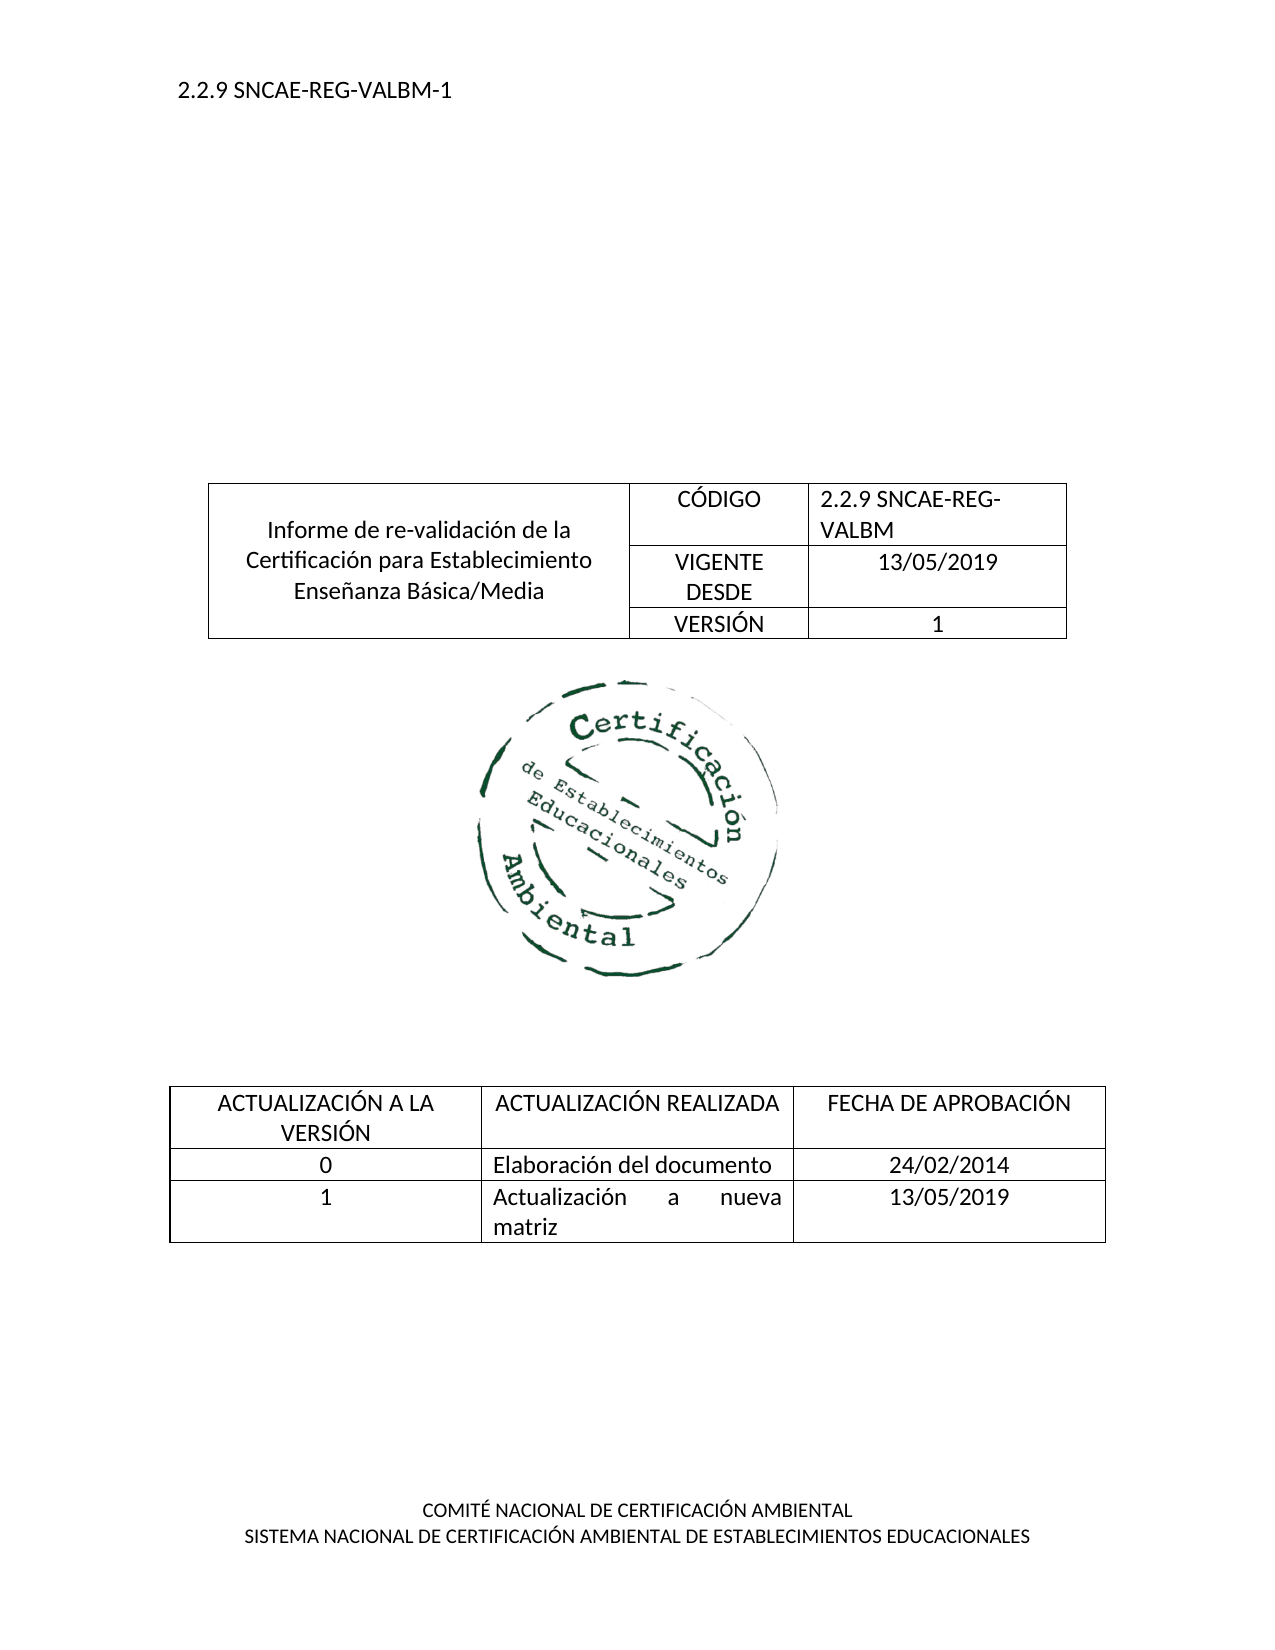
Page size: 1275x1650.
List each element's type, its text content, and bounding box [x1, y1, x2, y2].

table_cell 13/05/2019 [794, 1181, 1105, 1242]
table_header FECHA DE APROBACIÓN [794, 1087, 1105, 1148]
table_header 2.2.9 SNCAE-REG-VALBM [809, 484, 1066, 545]
table_cell 24/02/2014 [794, 1149, 1105, 1180]
table_cell VERSIÓN [630, 608, 808, 638]
table_cell Elaboración del documento [482, 1149, 793, 1180]
table_header ACTUALIZACIÓN A LA VERSIÓN [171, 1087, 481, 1148]
picture [477, 680, 779, 977]
table_cell 13/05/2019 [809, 546, 1066, 607]
table_cell Actualización a nueva matriz [482, 1181, 793, 1242]
table_cell VIGENTE DESDE [630, 546, 808, 607]
table_cell 1 [171, 1181, 481, 1242]
table_header Informe de re-validación de la Certificación para Establecimiento Enseñanza Básica/Media [209, 484, 629, 638]
table_cell 1 [809, 608, 1066, 638]
table_header CÓDIGO [630, 484, 808, 545]
table_cell 0 [171, 1149, 481, 1180]
table_header ACTUALIZACIÓN REALIZADA [482, 1087, 793, 1148]
